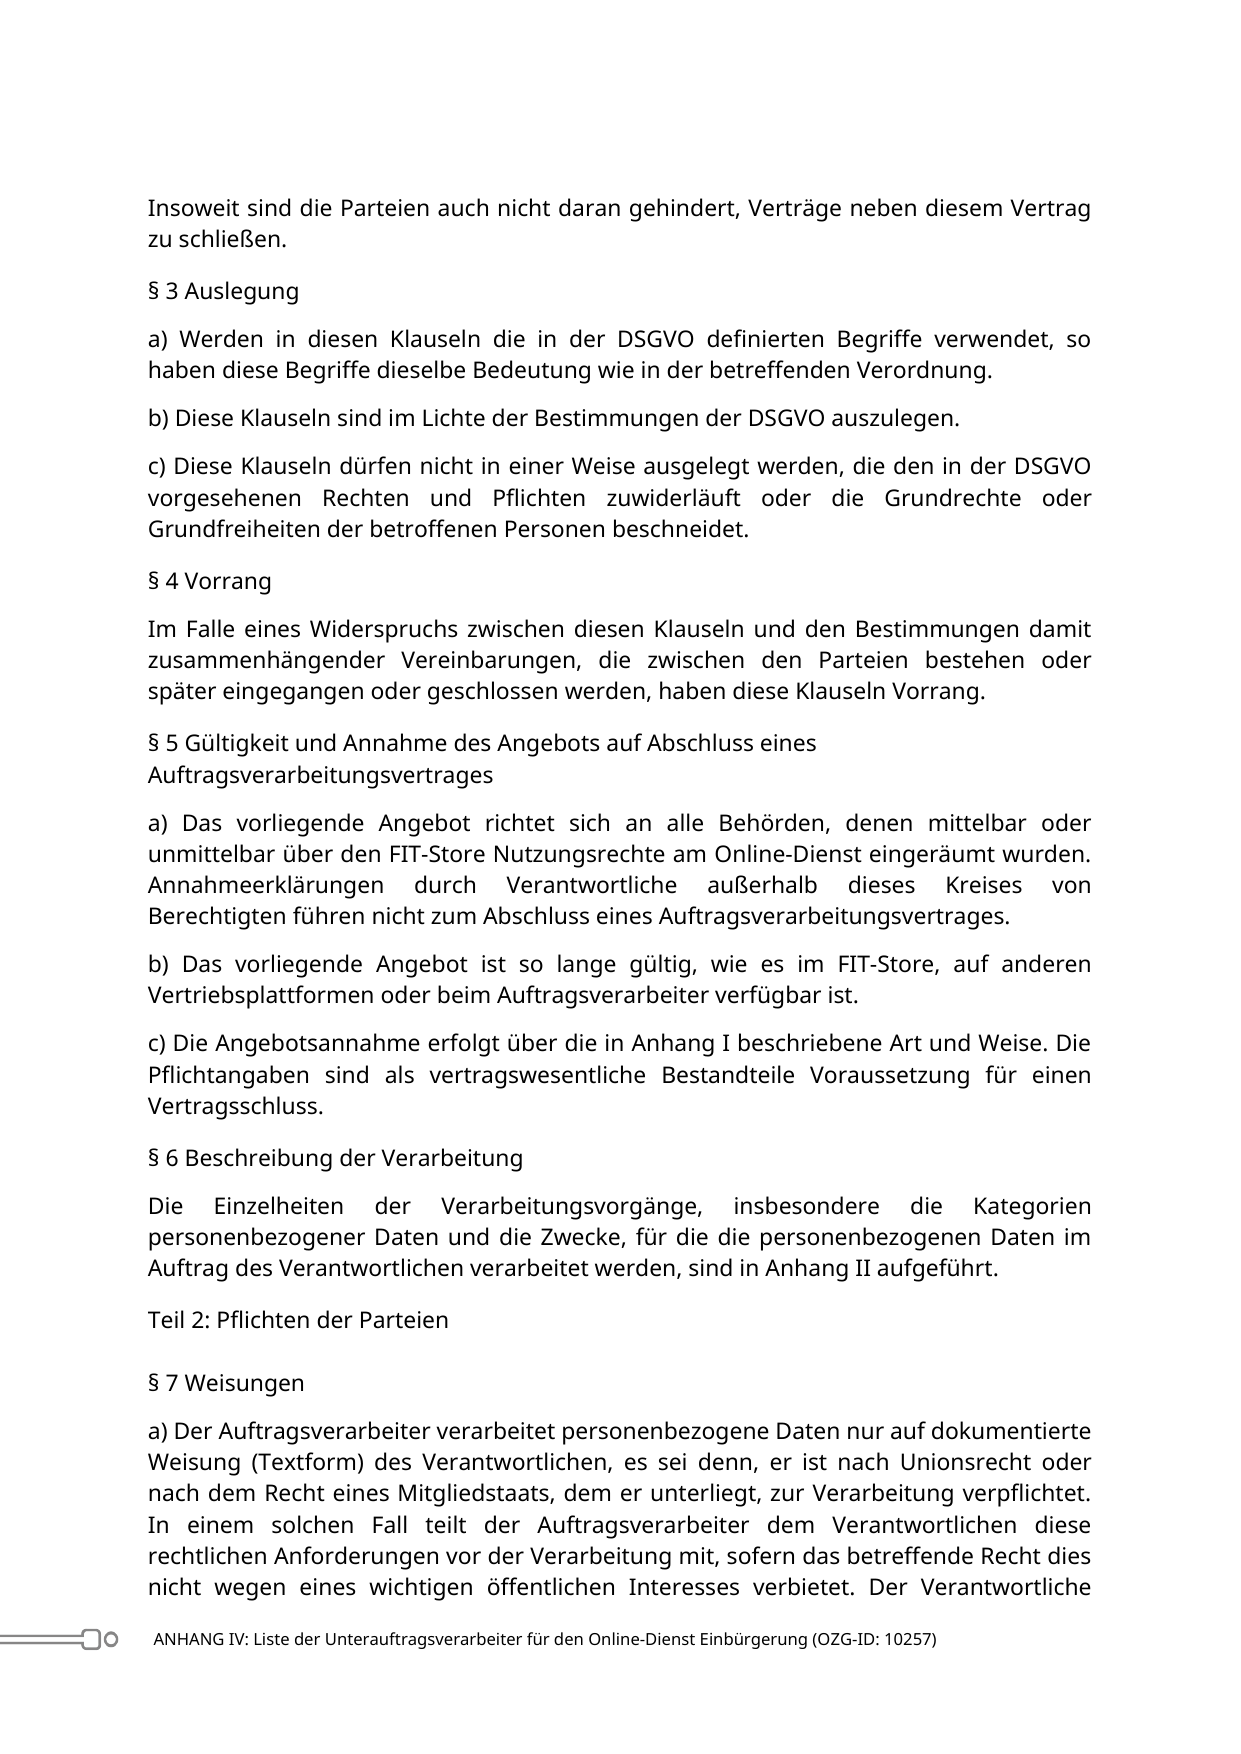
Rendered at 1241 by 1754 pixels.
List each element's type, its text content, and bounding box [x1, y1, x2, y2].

text b) Diese Klauseln sind im Lichte der Bestimmungen der DSGVO auszulegen. [148, 402, 1092, 434]
text b) Das vorliegende Angebot ist so lange gültig, wie es im FIT-Store, auf anderen Vertriebsplattformen oder beim Auftragsverarbeiter verfügbar ist. [148, 948, 1092, 1011]
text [148, 1415, 1092, 1602]
text Teil 2: Pflichten der Parteien [148, 1304, 1092, 1367]
text § 6 Beschreibung der Verarbeitung [148, 1142, 1092, 1173]
text c) Die Angebotsannahme erfolgt über die in Anhang I beschriebene Art und Weise. Die Pflichtangaben sind als vertragswesentliche Bestandteile Voraussetzung für einen Vertragsschluss. [148, 1027, 1092, 1121]
text Die Einzelheiten der Verarbeitungsvorgänge, insbesondere die Kategorien personenbezogener Daten und die Zwecke, für die die personenbezogenen Daten im Auftrag des Verantwortlichen verarbeitet werden, sind in Anhang II aufgeführt. [148, 1190, 1092, 1284]
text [148, 192, 1092, 254]
text a) Das vorliegende Angebot richtet sich an alle Behörden, denen mittelbar oder unmittelbar über den FIT-Store Nutzungsrechte am Online-Dienst eingeräumt wurden. Annahmeerklärungen durch Verantwortliche außerhalb dieses Kreises von Berechtigten führen nicht zum Abschluss eines Auftragsverarbeitungsvertrages. [148, 807, 1092, 932]
text c) Diese Klauseln dürfen nicht in einer Weise ausgelegt werden, die den in der DSGVO vorgesehenen Rechten und Pflichten zuwiderläuft oder die Grundrechte oder Grundfreiheiten der betroffenen Personen beschneidet. [148, 450, 1092, 544]
text § 7 Weisungen [148, 1367, 1092, 1398]
picture [0, 1627, 120, 1652]
text § 5 Gültigkeit und Annahme des Angebots auf Abschluss eines Auftragsverarbeitungsvertrages [148, 727, 1092, 790]
text a) Werden in diesen Klauseln die in der DSGVO definierten Begriffe verwendet, so haben diese Begriffe dieselbe Bedeutung wie in der betreffenden Verordnung. [148, 323, 1092, 386]
text Im Falle eines Widerspruchs zwischen diesen Klauseln und den Bestimmungen damit zusammenhängender Vereinbarungen, die zwischen den Parteien bestehen oder später eingegangen oder geschlossen werden, haben diese Klauseln Vorrang. [148, 613, 1092, 707]
text § 4 Vorrang [148, 565, 1092, 596]
text § 3 Auslegung [148, 275, 1092, 307]
